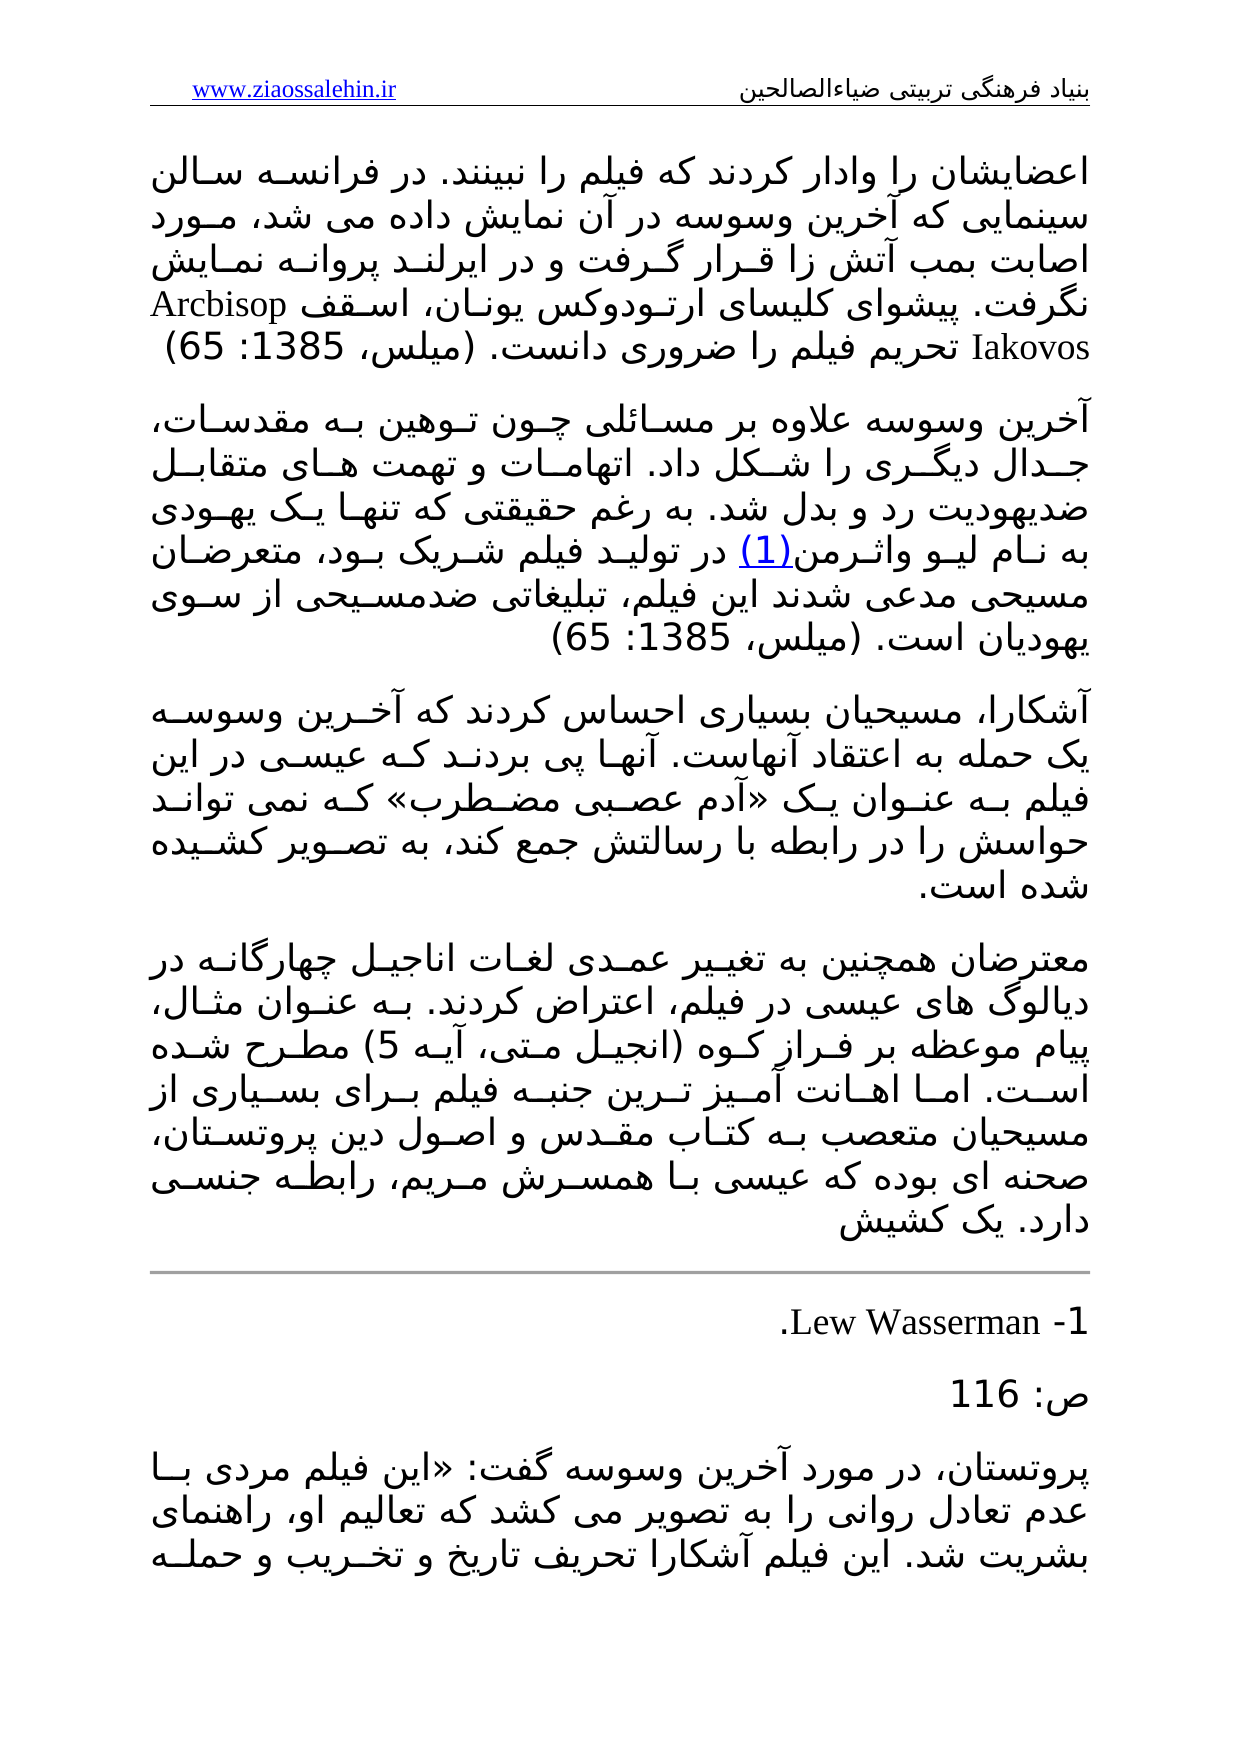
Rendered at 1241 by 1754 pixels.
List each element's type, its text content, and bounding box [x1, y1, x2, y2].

text 1- Lew Wasserman. [150, 1300, 1090, 1343]
text آشکارا، مسیحیان بسیاری احساس کردند که آخرین وسوسه یک حمله به اعتقاد آنهاست. آنها پی بردند که عیسی در این فیلم به عنوان یک «آدم عصبی مضطرب» که نمی تواند حواسش را در رابطه با رسالتش جمع کند، به تصویر کشیده شده است. [150, 689, 1090, 907]
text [150, 150, 1090, 369]
text ص: 116 [150, 1373, 1090, 1416]
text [150, 1446, 1090, 1576]
text معترضان همچنین به تغییر عمدی لغات اناجیل چهارگانه در دیالوگ های عیسی در فیلم، اعتراض کردند. به عنوان مثال، پیام موعظه بر فراز کوه (انجیل متی، آیه 5) مطرح شده است. اما اهانت آمیز ترین جنبه فیلم برای بسیاری از مسیحیان متعصب به کتاب مقدس و اصول دین پروتستان، صحنه ای بوده که عیسی با همسرش مریم، رابطه جنسی دارد. یک کشیش [150, 936, 1090, 1242]
text آخرین وسوسه علاوه بر مسائلی چون توهین به مقدسات، جدال دیگری را شکل داد. اتهامات و تهمت های متقابل ضدیهودیت رد و بدل شد. به رغم حقیقتی که تنها یک یهودی به نام لیو واثرمن(1) در تولید فیلم شریک بود، متعرضان مسیحی مدعی شدند این فیلم، تبلیغاتی ضدمسیحی از سوی یهودیان است. (میلس، 1385: 65) [150, 398, 1090, 660]
